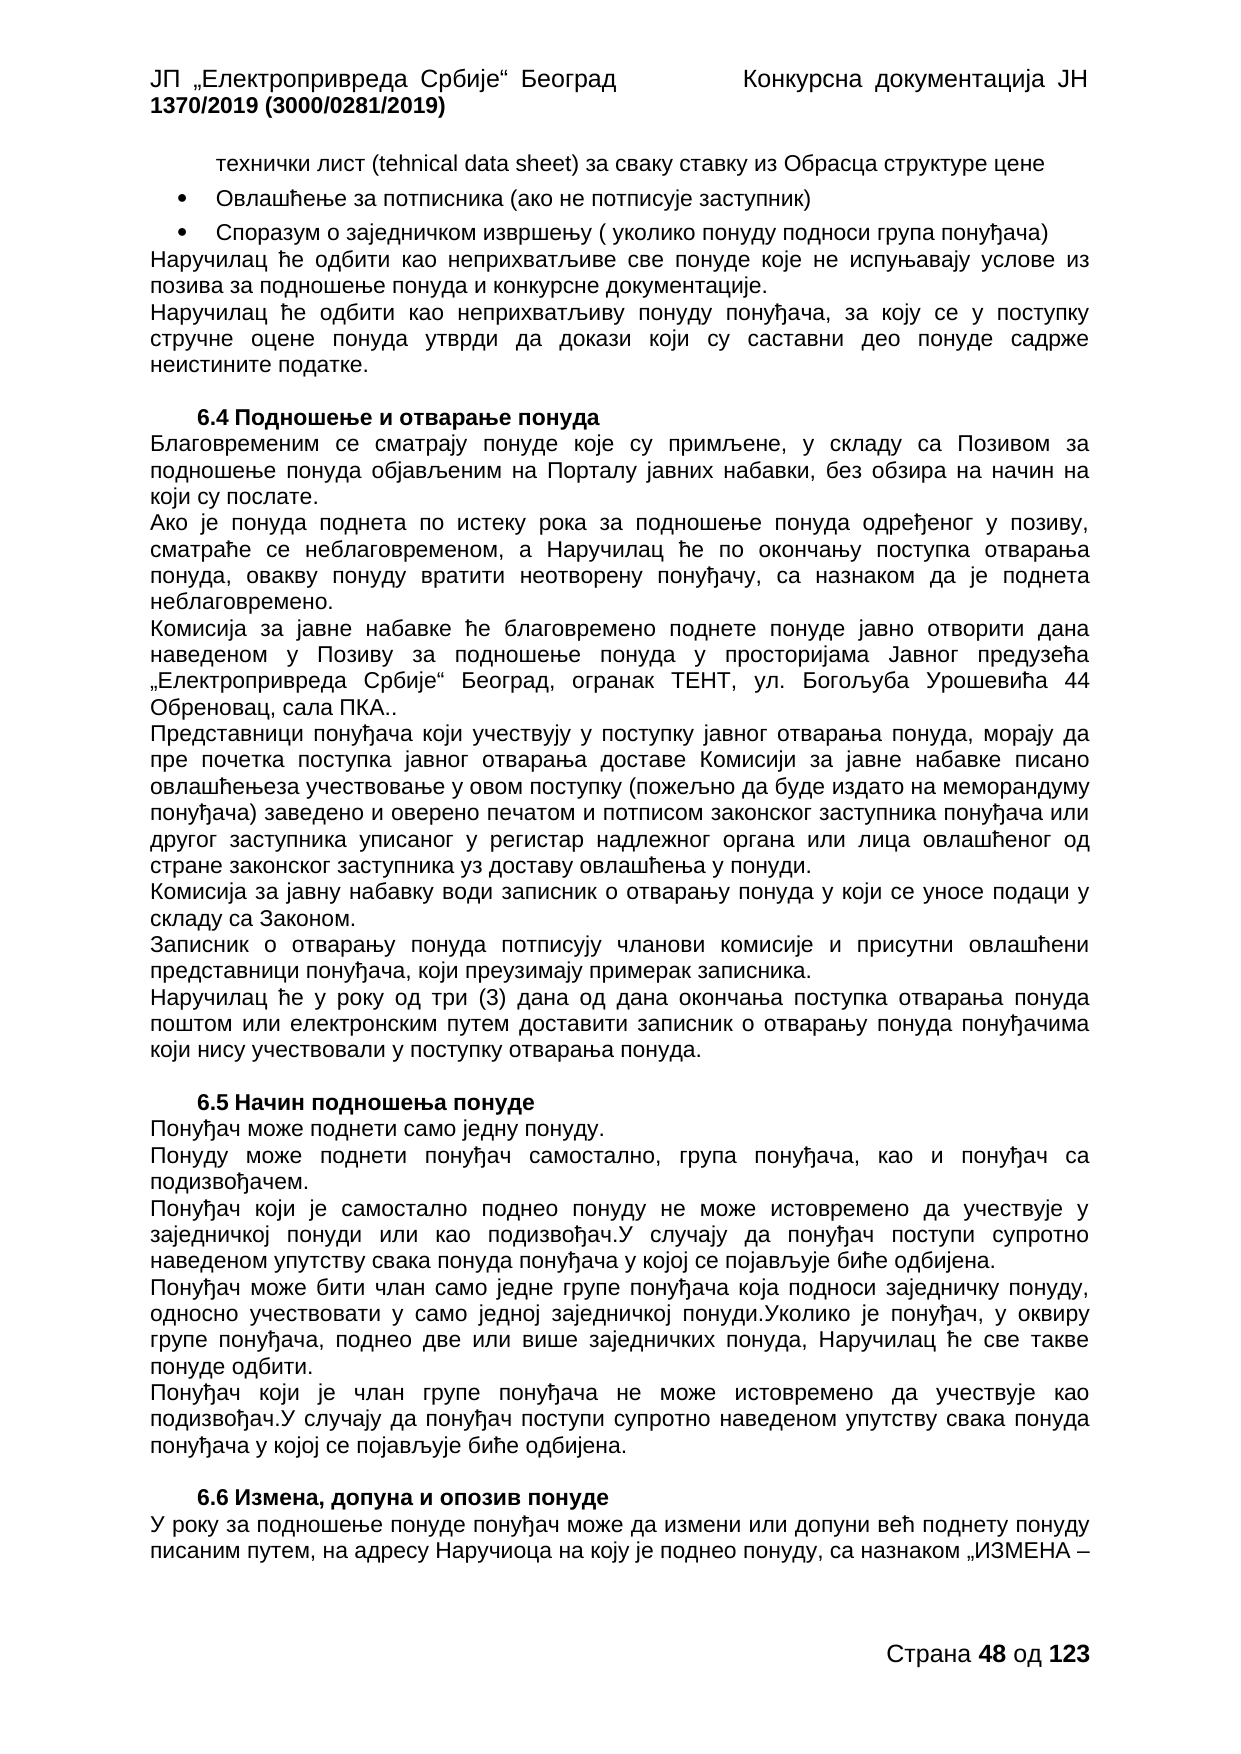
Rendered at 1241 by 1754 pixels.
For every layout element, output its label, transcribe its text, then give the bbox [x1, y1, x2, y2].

text Овлашћење за потписника (ако не потписује заступник) [178, 185, 1090, 211]
text Комисија за јавну набавку води записник о отварању понуда у који се уносе подаци у складу са Законом. [150, 878, 1090, 931]
text Благовременим се сматрају понуде које су примљене, у складу са Позивом за подношење понуда објављеним на Порталу јавних набавки, без обзира на начин на који су послате. [150, 430, 1090, 509]
list Подношење и отварање понуда [197, 404, 1090, 430]
text Понуђач који је члан групе понуђача не може истовремено да учествује као подизвођач.У случају да понуђач поступи супротно наведеном упутству свака понуда понуђача у којој се појављује биће одбијена. [150, 1379, 1090, 1458]
text Понуђач може поднети само једну понуду. [150, 1115, 1090, 1142]
text Комисија за јавне набавке ће благовремено поднете понуде јавно отворити дана наведеном у Позиву за подношење понуда у просторијама Јавног предузећа „Електропривреда Србије“ Београд, огранак ТЕНТ, ул. Богољуба Урошевића 44 Обреновац, сала ПКА.. [150, 615, 1090, 720]
list технички лист (tehnical data sheet) за сваку ставку из Обрасца структуре цене [216, 150, 1090, 176]
list Начин подношења понуде [197, 1089, 1090, 1115]
text Споразум о заједничком извршењу ( уколико понуду подноси група понуђача) [178, 219, 1090, 246]
text Ако је понуда поднета по истеку рока за подношење понуда одређеног у позиву, сматраће се неблаговременом, а Наручилац ће по окончању поступка отварања понуда, овакву понуду вратити неотворену понуђачу, са назнаком да је поднета неблаговремено. [150, 509, 1090, 615]
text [150, 1511, 1090, 1563]
text Представници понуђача који учествују у поступку јавног отварања понуда, морају да пре почетка поступка јавног отварања доставе Комисији за јавне набавке писано овлашћењеза учествовање у овом поступку (пожељно да буде издато на меморандуму понуђача) заведено и оверено печатом и потписом законског заступника понуђача или другог заступника уписаног у регистар надлежног органа или лица овлашћеног од стране законског заступника уз доставу овлашћења у понуди. [150, 720, 1090, 878]
text Понуђач може бити члан само једне групе понуђача која подноси заједничку понуду, односно учествовати у само једној заједничкој понуди.Уколико је понуђач, у оквиру групе понуђача, поднео две или више заједничких понуда, Наручилац ће све такве понуде одбити. [150, 1273, 1090, 1379]
list Измена, допуна и опозив понуде [197, 1484, 1090, 1511]
text Наручилац ће у року од три (3) дана од дана окончања поступка отварања понуда поштом или електронским путем доставити записник о отварању понуда понуђачима који нису учествовали у поступку отварања понуда. [150, 984, 1090, 1063]
text Наручилац ће одбити као неприхватљиву понуду понуђача, за коју се у поступку стручне оцене понуда утврди да докази који су саставни део понуде садрже неистините податке. [150, 298, 1090, 377]
text Понуђач који је самостално поднео понуду не може истовремено да учествује у заједничкој понуди или као подизвођач.У случају да понуђач поступи супротно наведеном упутству свака понуда понуђача у којој се појављује биће одбијена. [150, 1194, 1090, 1273]
text Наручилац ће одбити као неприхватљиве све понуде које не испуњавају услове из позива за подношење понуда и конкурсне документације. [150, 246, 1090, 298]
text Понуду може поднети понуђач самостално, група понуђача, као и понуђач са подизвођачем. [150, 1142, 1090, 1194]
text Записник о отварању понуда потписују чланови комисије и присутни овлашћени представници понуђача, који преузимају примерак записника. [150, 931, 1090, 984]
